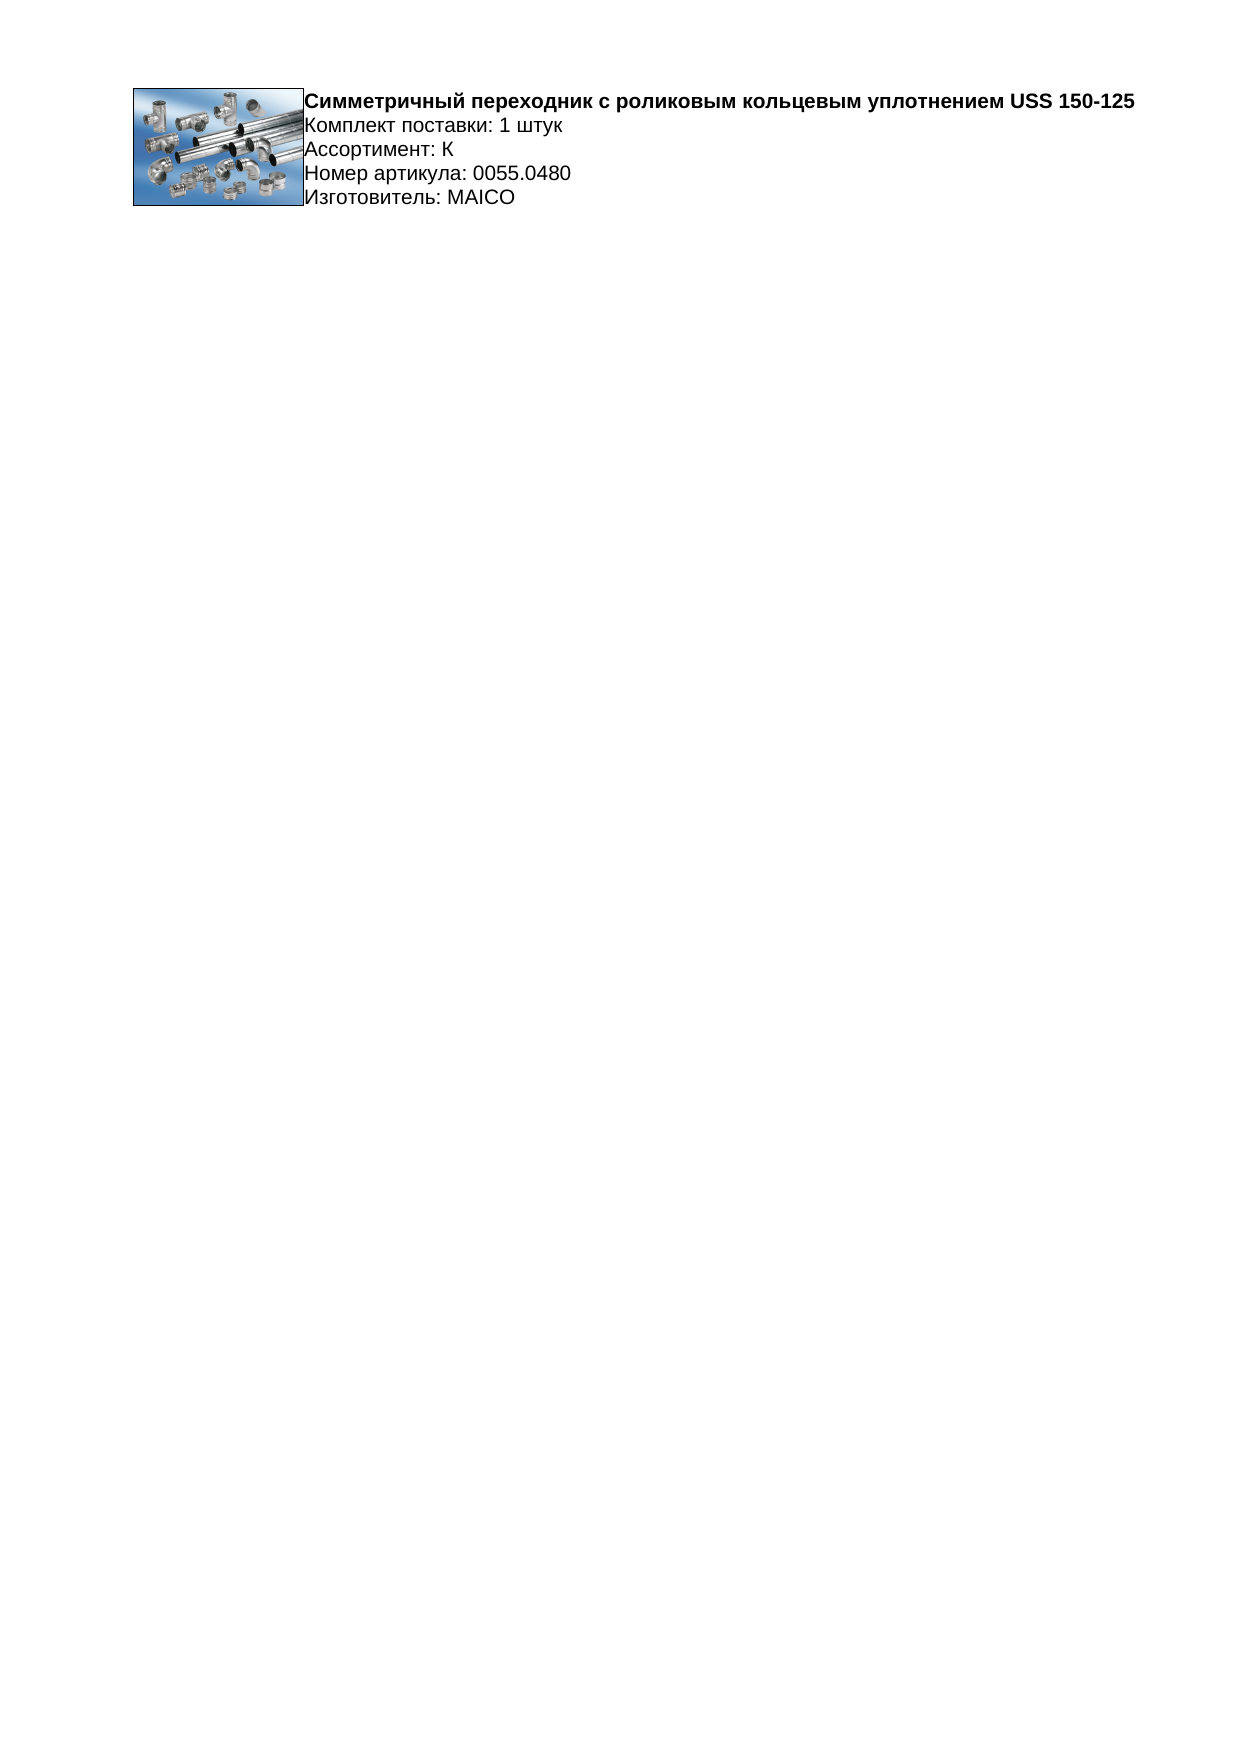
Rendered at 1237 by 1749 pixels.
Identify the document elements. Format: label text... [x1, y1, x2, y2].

picture [134, 89, 303, 205]
text Симметричный переходник с роликовым кольцевым уплотнением USS 150-125Комплект поставки: 1 штукАссортимент: К Номер артикула: 0055.0480Изготовитель: MAICO [133, 89, 1148, 208]
